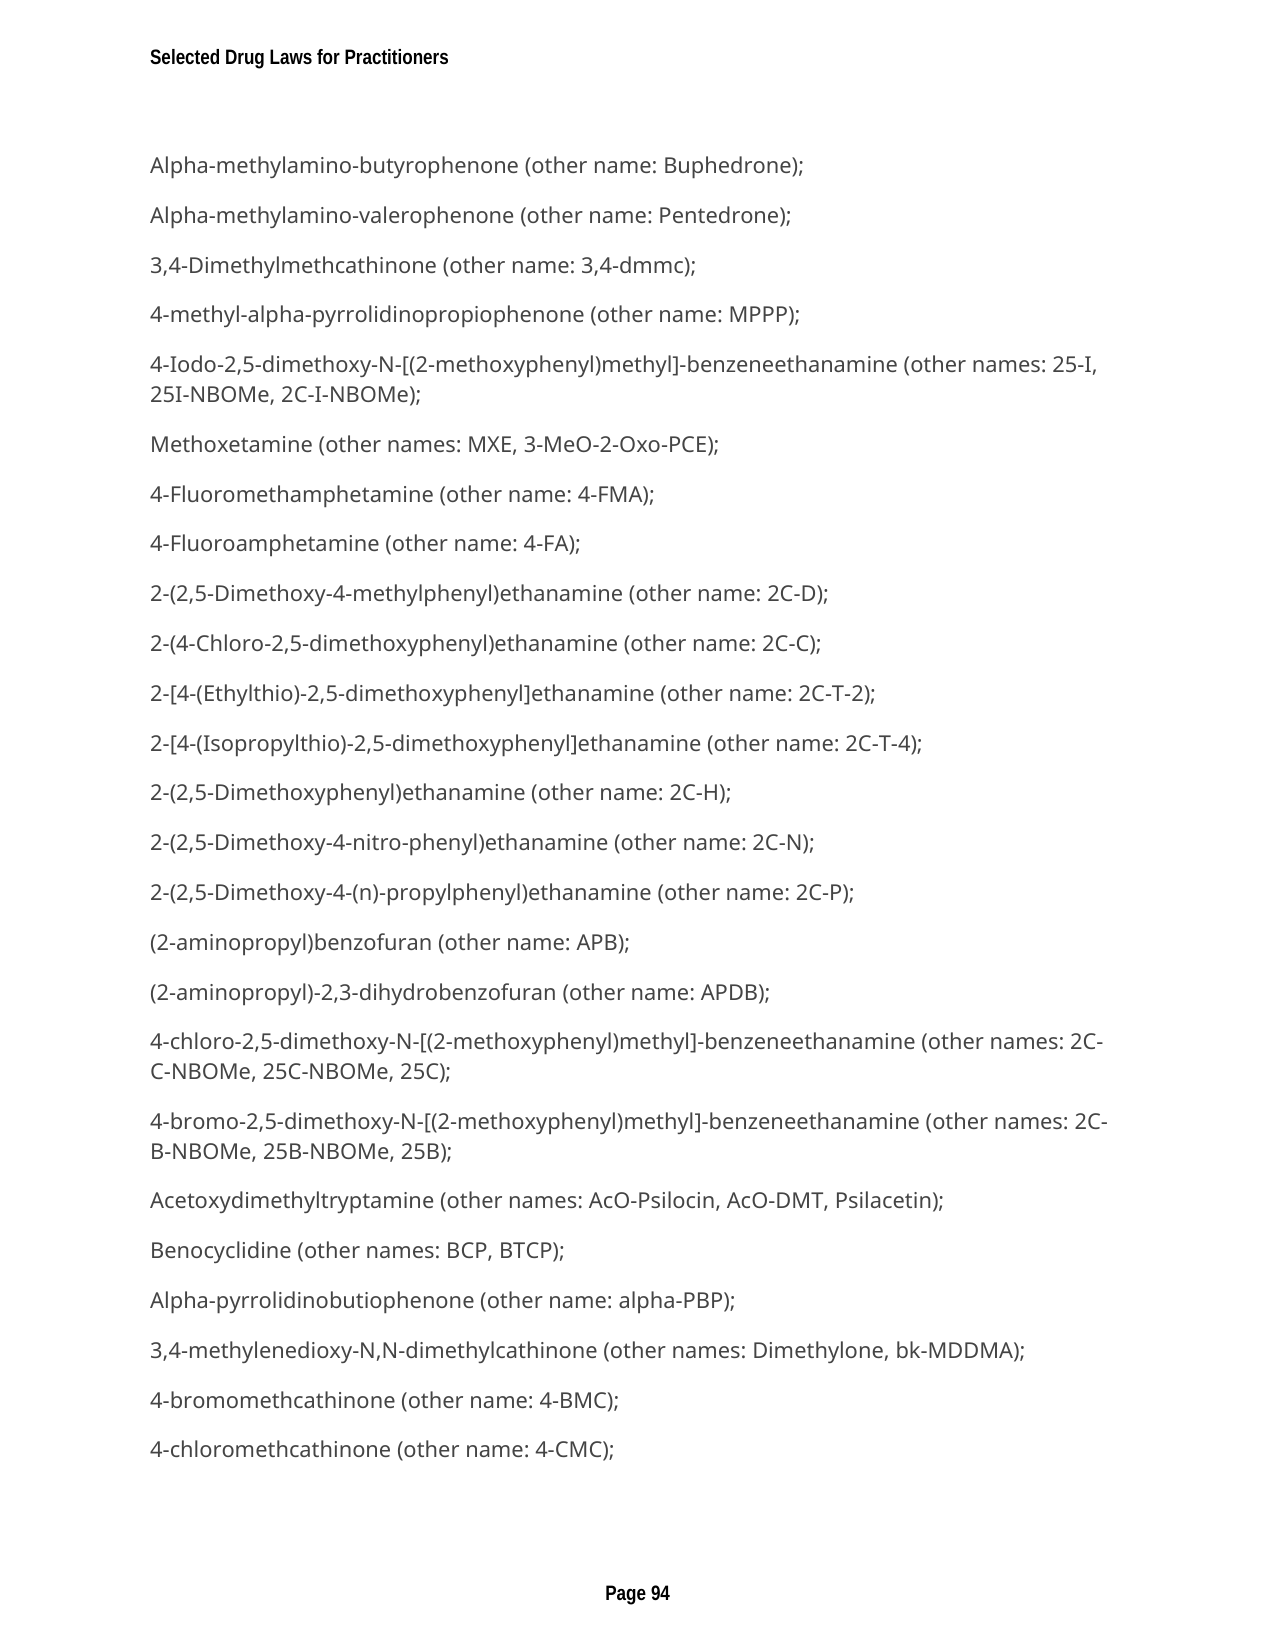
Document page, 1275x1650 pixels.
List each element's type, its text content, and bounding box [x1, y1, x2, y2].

text Methoxetamine (other names: MXE, 3-MeO-2-Oxo-PCE); [150, 429, 1125, 458]
text Acetoxydimethyltryptamine (other names: AcO-Psilocin, AcO-DMT, Psilacetin); [150, 1185, 1125, 1215]
text 2-(2,5-Dimethoxy-4-nitro-phenyl)ethanamine (other name: 2C-N); [150, 827, 1125, 857]
text 2-[4-(Isopropylthio)-2,5-dimethoxyphenyl]ethanamine (other name: 2C-T-4); [150, 727, 1125, 757]
text 4-methyl-alpha-pyrrolidinopropiophenone (other name: MPPP); [150, 299, 1125, 329]
text 2-(2,5-Dimethoxy-4-methylphenyl)ethanamine (other name: 2C-D); [150, 578, 1125, 608]
text 2-(4-Chloro-2,5-dimethoxyphenyl)ethanamine (other name: 2C-C); [150, 628, 1125, 658]
text Alpha-pyrrolidinobutiophenone (other name: alpha-PBP); [150, 1285, 1125, 1315]
text (2-aminopropyl)-2,3-dihydrobenzofuran (other name: APDB); [150, 976, 1125, 1006]
text 4-bromomethcathinone (other name: 4-BMC); [150, 1384, 1125, 1414]
text (2-aminopropyl)benzofuran (other name: APB); [150, 927, 1125, 956]
text 4-Fluoroamphetamine (other name: 4-FA); [150, 528, 1125, 558]
text 4-Iodo-2,5-dimethoxy-N-[(2-methoxyphenyl)methyl]-benzeneethanamine (other names: 25-I, 25I-NBOMe, 2C-I-NBOMe); [150, 349, 1125, 409]
text 3,4-Dimethylmethcathinone (other name: 3,4-dmmc); [150, 249, 1125, 279]
text 2-(2,5-Dimethoxy-4-(n)-propylphenyl)ethanamine (other name: 2C-P); [150, 877, 1125, 907]
text 2-(2,5-Dimethoxyphenyl)ethanamine (other name: 2C-H); [150, 777, 1125, 807]
text 3,4-methylenedioxy-N,N-dimethylcathinone (other names: Dimethylone, bk-MDDMA); [150, 1335, 1125, 1364]
text Alpha-methylamino-valerophenone (other name: Pentedrone); [150, 200, 1125, 229]
text 4-chloromethcathinone (other name: 4-CMC); [150, 1434, 1125, 1464]
text Alpha-methylamino-butyrophenone (other name: Buphedrone); [150, 150, 1125, 180]
text 4-bromo-2,5-dimethoxy-N-[(2-methoxyphenyl)methyl]-benzeneethanamine (other names: 2C-B-NBOMe, 25B-NBOMe, 25B); [150, 1106, 1125, 1165]
text Benocyclidine (other names: BCP, BTCP); [150, 1235, 1125, 1265]
text 4-chloro-2,5-dimethoxy-N-[(2-methoxyphenyl)methyl]-benzeneethanamine (other names: 2C-C-NBOMe, 25C-NBOMe, 25C); [150, 1026, 1125, 1086]
text 4-Fluoromethamphetamine (other name: 4-FMA); [150, 478, 1125, 508]
text 2-[4-(Ethylthio)-2,5-dimethoxyphenyl]ethanamine (other name: 2C-T-2); [150, 678, 1125, 707]
